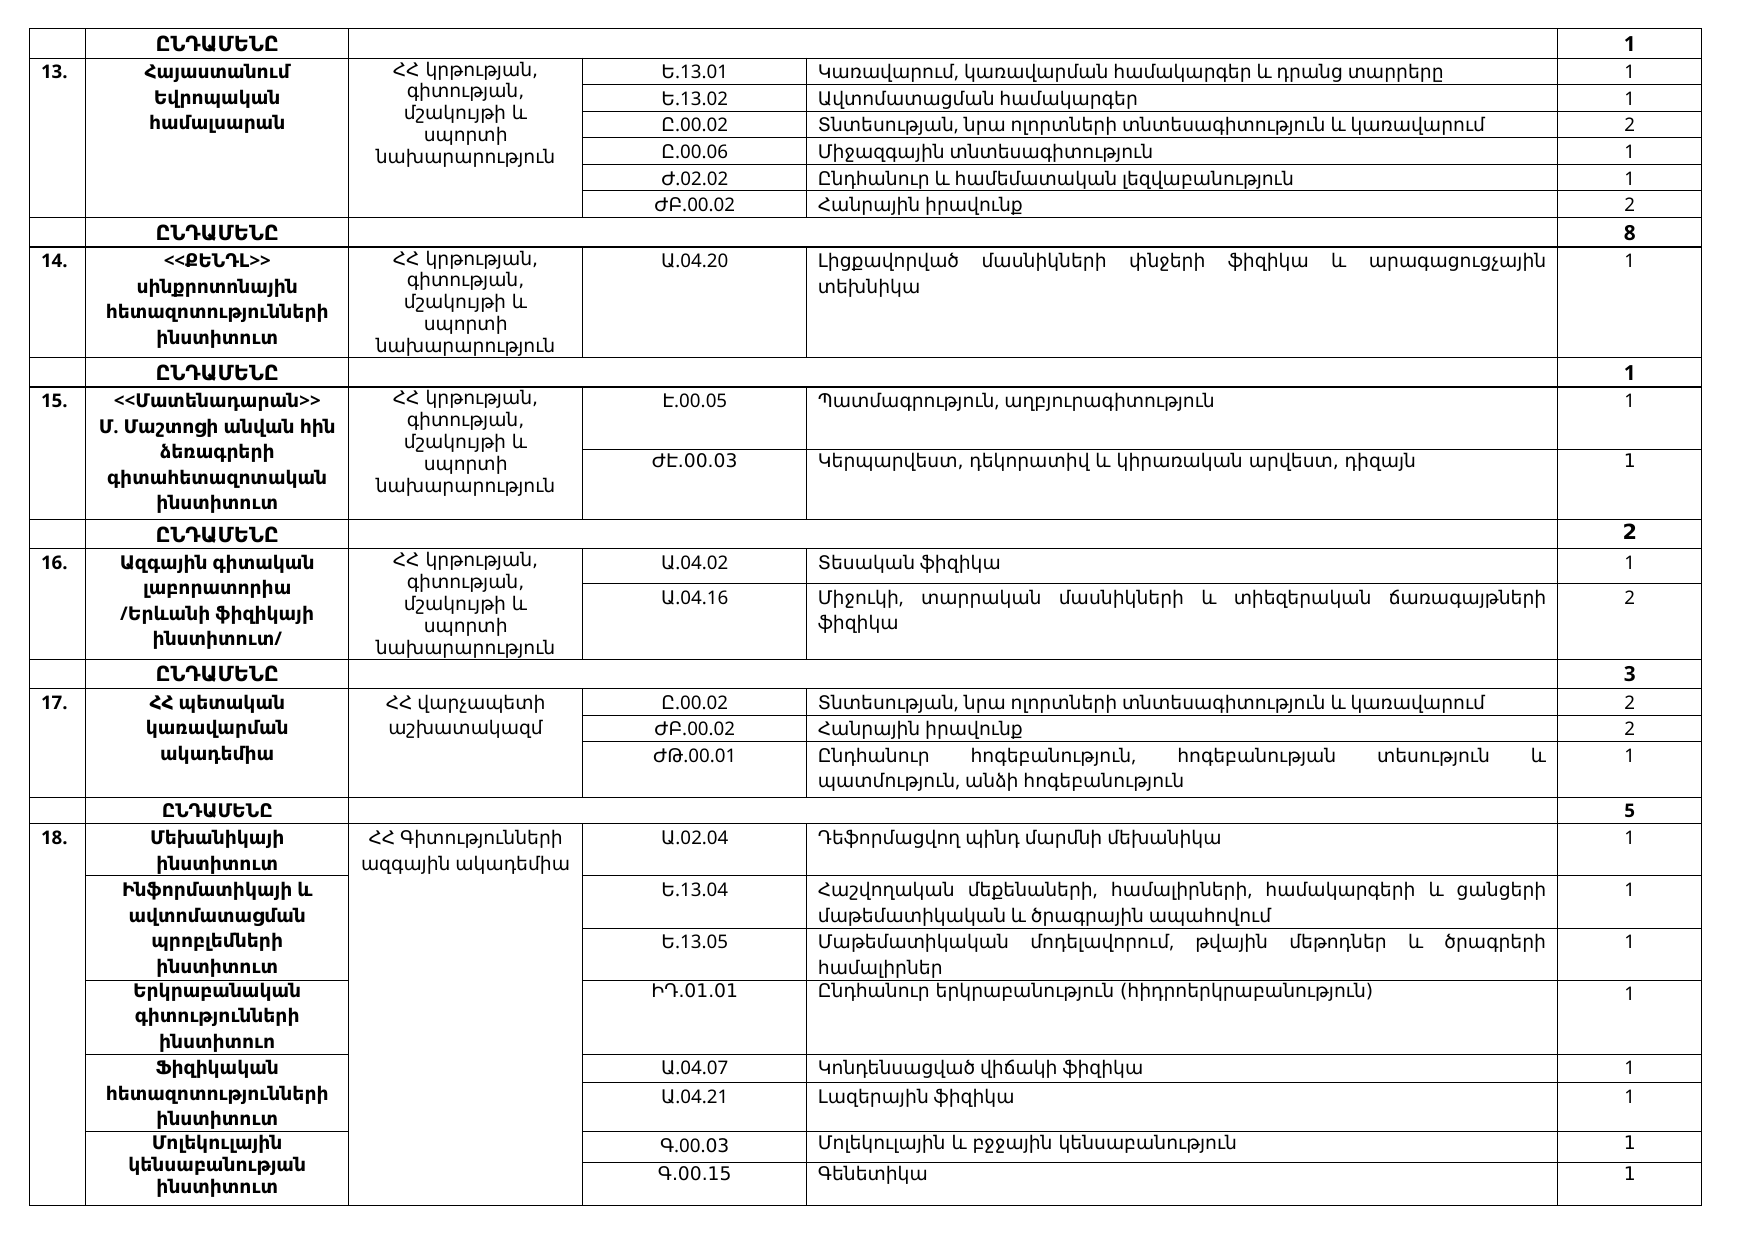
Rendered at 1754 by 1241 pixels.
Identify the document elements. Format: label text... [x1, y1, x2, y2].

table_cell Ա.04.02 [583, 549, 806, 583]
table_cell 1 [1558, 549, 1701, 583]
table_cell Ը.00.02 [583, 689, 806, 714]
table_cell Ա.04.07 [583, 1055, 806, 1082]
table_cell Դեֆորմացվող պինդ մարմնի մեխանիկա [807, 824, 1557, 875]
table_cell Տնտեսության, նրա ոլորտների տնտեսագիտություն և կառավարում [807, 689, 1557, 714]
table_cell Ֆիզիկական հետազոտությունների ինստիտուտ [86, 1055, 348, 1131]
table_cell ՀՀ պետական կառավարման ակադեմիա [86, 689, 348, 797]
table_cell [30, 520, 85, 548]
table_cell 2 [1558, 689, 1701, 714]
table_cell 2 [1558, 520, 1701, 548]
table_cell 1 [1558, 29, 1701, 58]
table_cell 1 [1558, 358, 1701, 386]
table_cell [30, 218, 85, 246]
table_cell 1 [1558, 59, 1701, 84]
table_cell Հայաստանում Եվրոպական համալսարան [86, 59, 348, 217]
table_cell Ե.13.05 [583, 929, 806, 979]
table_cell ԺԲ.00.02 [583, 716, 806, 741]
table_cell Կերպարվեստ, դեկորատիվ և կիրառական արվեստ, դիզայն [807, 450, 1557, 519]
table_cell Ավտոմատացման համակարգեր [807, 85, 1557, 111]
table_cell Միջուկի, տարրական մասնիկների և տիեզերական ճառագայթների ֆիզիկա [807, 584, 1557, 658]
table_cell 18. [30, 824, 85, 1204]
table_cell 1 [1558, 824, 1701, 875]
table_cell Ա.02.04 [583, 824, 806, 875]
table_cell Կառավարում, կառավարման համակարգեր և դրանց տարրերը [807, 59, 1557, 84]
table_cell 2 [1558, 584, 1701, 658]
table_cell Երկրաբանական գիտությունների ինստիտուո [86, 981, 348, 1053]
table_cell [349, 29, 1557, 58]
table_cell Ե.13.02 [583, 85, 806, 111]
table_cell Տնտեսության, նրա ոլորտների տնտեսագիտություն և կառավարում [807, 112, 1557, 137]
table_cell Պատմագրություն, աղբյուրագիտություն [807, 388, 1557, 448]
table_cell ԻԴ.01.01 [583, 981, 806, 1053]
table_cell Ը.00.06 [583, 138, 806, 164]
table_cell Ազգային գիտական լաբորատորիա /Երևանի ֆիզիկայի ինստիտուտ/ [86, 549, 348, 658]
table_cell Մեխանիկայի ինստիտուտ [86, 824, 348, 875]
table_cell 5 [1558, 798, 1701, 823]
table_cell Միջազգային տնտեսագիտություն [807, 138, 1557, 164]
table_cell 1 [1558, 1083, 1701, 1131]
table_cell 14. [30, 248, 85, 357]
table_cell <<Մատենադարան>> Մ. Մաշտոցի անվան հին ձեռագրերի գիտահետազոտական ինստիտուտ [86, 388, 348, 519]
table_cell Ը.00.02 [583, 112, 806, 137]
table_cell 2 [1558, 716, 1701, 741]
table_cell Հաշվողական մեքենաների, համալիրների, համակարգերի և ցանցերի մաթեմատիկական և ծրագրային ապահովում [807, 876, 1557, 927]
table_cell <<ՔԵՆԴԼ>> սինքրոտոնային հետազոտությունների ինստիտուտ [86, 248, 348, 357]
table_cell Գ.00.03 [583, 1132, 806, 1162]
table_cell 17. [30, 689, 85, 797]
table_cell Ա.04.16 [583, 584, 806, 658]
table_cell 1 [1558, 929, 1701, 979]
table_cell Ա.04.20 [583, 248, 806, 357]
table_cell ԸՆԴԱՄԵՆԸ [86, 660, 348, 688]
table_cell 2 [1558, 112, 1701, 137]
table_cell Ընդհանուր և համեմատական լեզվաբանություն [807, 165, 1557, 190]
table_cell 1 [1558, 248, 1701, 357]
table_cell Ինֆորմատիկայի և ավտոմատացման պրոբլեմների ինստիտուտ [86, 876, 348, 979]
table_cell 1 [1558, 165, 1701, 190]
table_cell 2 [1558, 191, 1701, 217]
table_cell 1 [1558, 742, 1701, 797]
table_cell Ժ.02.02 [583, 165, 806, 190]
table_cell Ե.13.01 [583, 59, 806, 84]
table_cell 1 [1558, 1055, 1701, 1082]
table_cell [30, 660, 85, 688]
table_cell ՀՀ կրթության, գիտության, մշակույթի և սպորտի նախարարություն [349, 388, 582, 519]
table_cell Լիցքավորված մասնիկների փնջերի ֆիզիկա և արագացուցչային տեխնիկա [807, 248, 1557, 357]
table_cell ՀՀ Գիտությունների ազգային ակադեմիա [349, 824, 582, 1204]
table_cell 15. [30, 388, 85, 519]
table_cell Գ.00.15 [583, 1163, 806, 1204]
table_cell Ընդհանուր երկրաբանություն (հիդրոերկրաբանություն) [807, 981, 1557, 1053]
table_cell Տեսական ֆիզիկա [807, 549, 1557, 583]
table_cell ԸՆԴԱՄԵՆԸ [86, 218, 348, 246]
table_cell Է.00.05 [583, 388, 806, 448]
table_cell 1 [1558, 1132, 1701, 1162]
table_cell ԺԷ.00.03 [583, 450, 806, 519]
table_cell 8 [1558, 218, 1701, 246]
table_cell 1 [1558, 388, 1701, 448]
table_cell 1 [1558, 450, 1701, 519]
table_cell [349, 358, 1557, 386]
table_cell 1 [1558, 1163, 1701, 1204]
table_cell Ընդհանուր հոգեբանություն, հոգեբանության տեսություն և պատմություն, անձի հոգեբանություն [807, 742, 1557, 797]
table_cell Ա.04.21 [583, 1083, 806, 1131]
table_cell 1 [1558, 981, 1701, 1053]
table_cell [30, 798, 85, 823]
table_cell ԸՆԴԱՄԵՆԸ [86, 520, 348, 548]
table_cell Հանրային իրավունք [807, 191, 1557, 217]
table_cell ԸՆԴԱՄԵՆԸ [86, 29, 348, 58]
table_cell ՀՀ կրթության, գիտության, մշակույթի և սպորտի նախարարություն [349, 248, 582, 357]
table_cell Ե.13.04 [583, 876, 806, 927]
table_cell [349, 520, 1557, 548]
table_cell ԺԲ.00.02 [583, 191, 806, 217]
table_cell [30, 29, 85, 58]
table_cell Կոնդենսացված վիճակի ֆիզիկա [807, 1055, 1557, 1082]
table_cell ԺԹ.00.01 [583, 742, 806, 797]
table_cell 3 [1558, 660, 1701, 688]
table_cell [349, 59, 582, 217]
table_cell [30, 358, 85, 386]
table_cell 1 [1558, 85, 1701, 111]
table_cell [349, 218, 1557, 246]
table_cell 13. [30, 59, 85, 217]
table_cell ՀՀ կրթության, գիտության, մշակույթի և սպորտի նախարարություն [349, 549, 582, 658]
table_cell Լազերային ֆիզիկա [807, 1083, 1557, 1131]
table_cell Մոլեկուլային և բջջային կենսաբանություն [807, 1132, 1557, 1162]
table_cell 16. [30, 549, 85, 658]
table_cell 1 [1558, 876, 1701, 927]
table_cell Գենետիկա [807, 1163, 1557, 1204]
table_cell [349, 798, 1557, 823]
table_cell Մոլեկուլային կենսաբանության ինստիտուտ [86, 1132, 348, 1204]
table_cell ԸՆԴԱՄԵՆԸ [86, 358, 348, 386]
table_cell 1 [1558, 138, 1701, 164]
table_cell ԸՆԴԱՄԵՆԸ [86, 798, 348, 823]
table_cell Հանրային իրավունք [807, 716, 1557, 741]
table_cell ՀՀ վարչապետի աշխատակազմ [349, 689, 582, 797]
table_cell Մաթեմատիկական մոդելավորում, թվային մեթոդներ և ծրագրերի համալիրներ [807, 929, 1557, 979]
table_cell [349, 660, 1557, 688]
